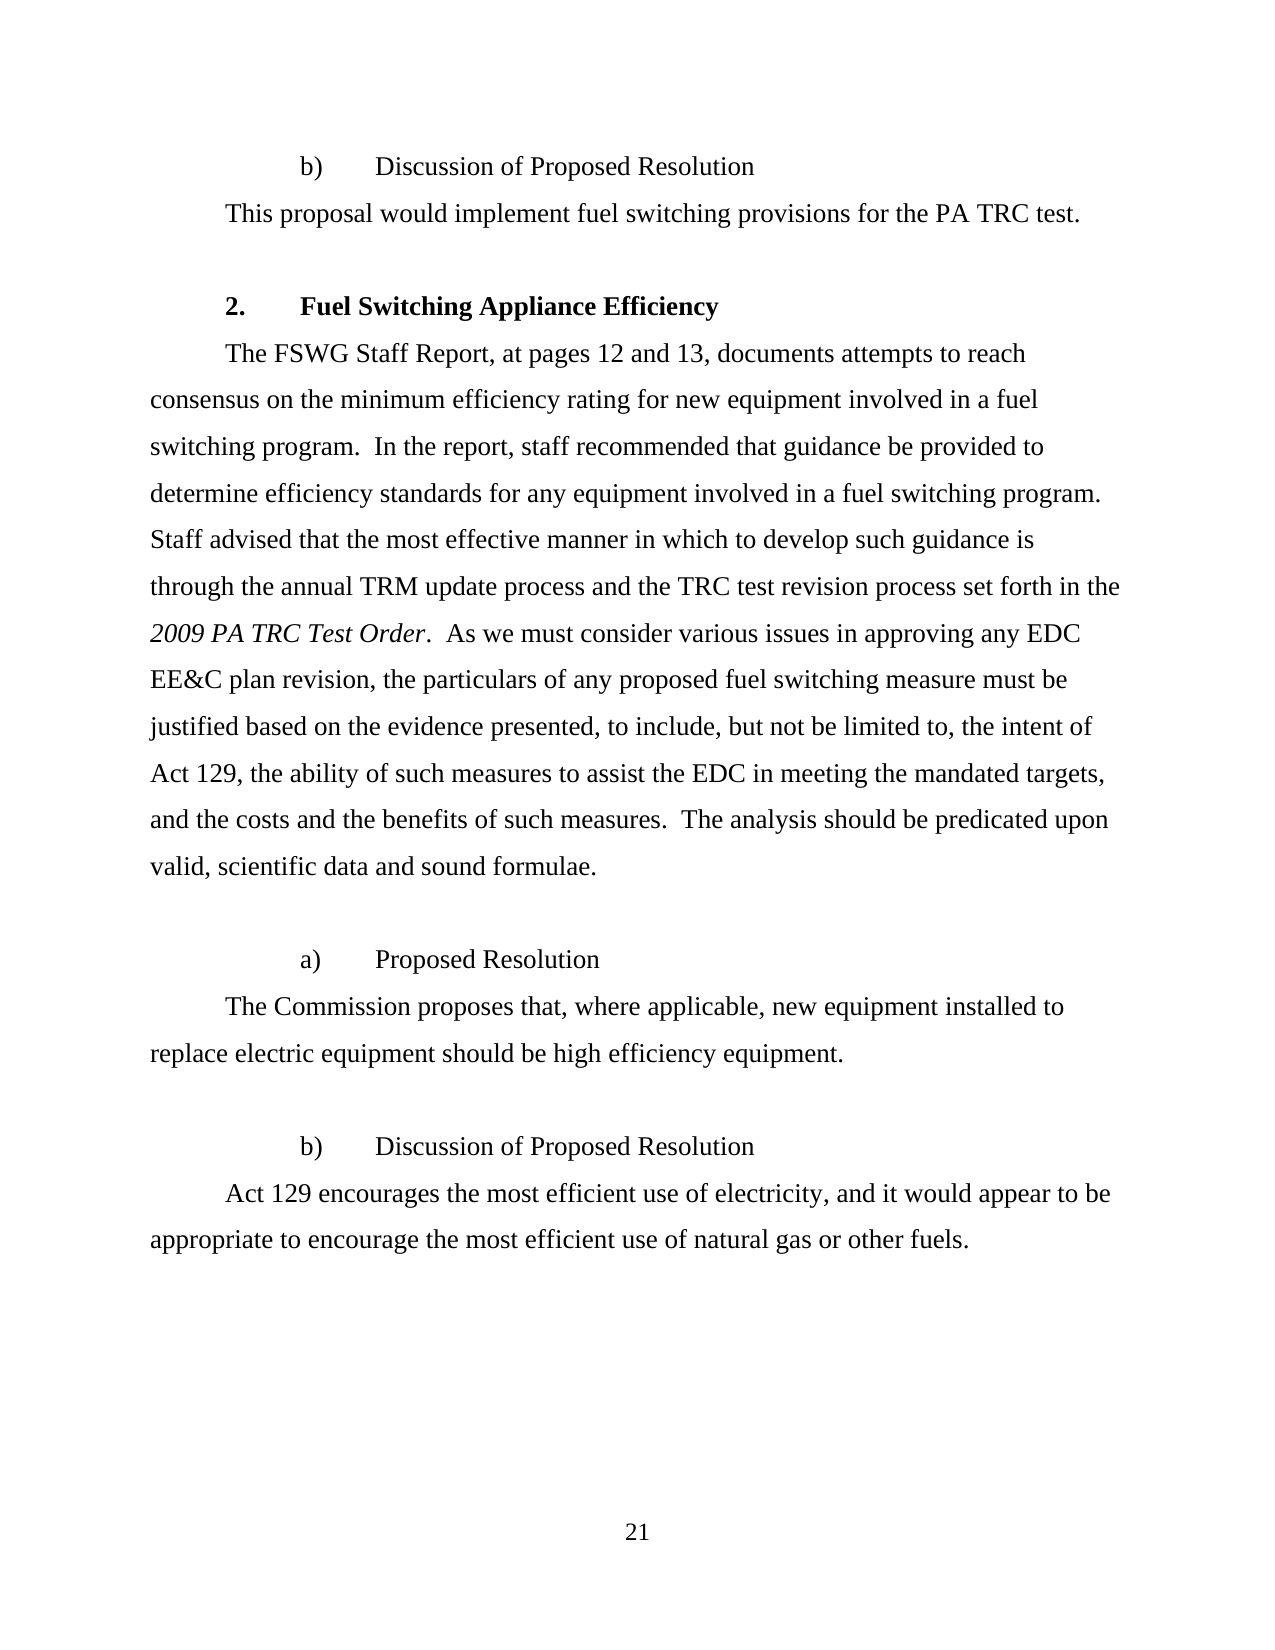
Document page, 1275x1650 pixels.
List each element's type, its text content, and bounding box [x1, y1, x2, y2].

list Proposed Resolution [300, 943, 1125, 974]
text The FSWG Staff Report, at pages 12 and 13, documents attempts to reach consensus on the minimum efficiency rating for new equipment involved in a fuel switching program. In the report, staff recommended that guidance be provided to determine efficiency standards for any equipment involved in a fuel switching program. Staff advised that the most effective manner in which to develop such guidance is through the annual TRM update process and the TRC test revision process set forth in the 2009 PA TRC Test Order. As we must consider various issues in approving any EDC EE&C plan revision, the particulars of any proposed fuel switching measure must be justified based on the evidence presented, to include, but not be limited to, the intent of Act 129, the ability of such measures to assist the EDC in meeting the mandated targets, and the costs and the benefits of such measures. The analysis should be predicated upon valid, scientific data and sound formulae. [150, 337, 1125, 881]
list Discussion of Proposed Resolution [300, 150, 1125, 181]
list Discussion of Proposed Resolution [300, 1130, 1125, 1161]
text The Commission proposes that, where applicable, new equipment installed to replace electric equipment should be high efficiency equipment. [150, 990, 1125, 1068]
list Fuel Switching Appliance Efficiency [225, 290, 1125, 321]
text Act 129 encourages the most efficient use of electricity, and it would appear to be appropriate to encourage the most efficient use of natural gas or other fuels. [150, 1177, 1125, 1254]
text This proposal would implement fuel switching provisions for the PA TRC test. [150, 197, 1125, 228]
